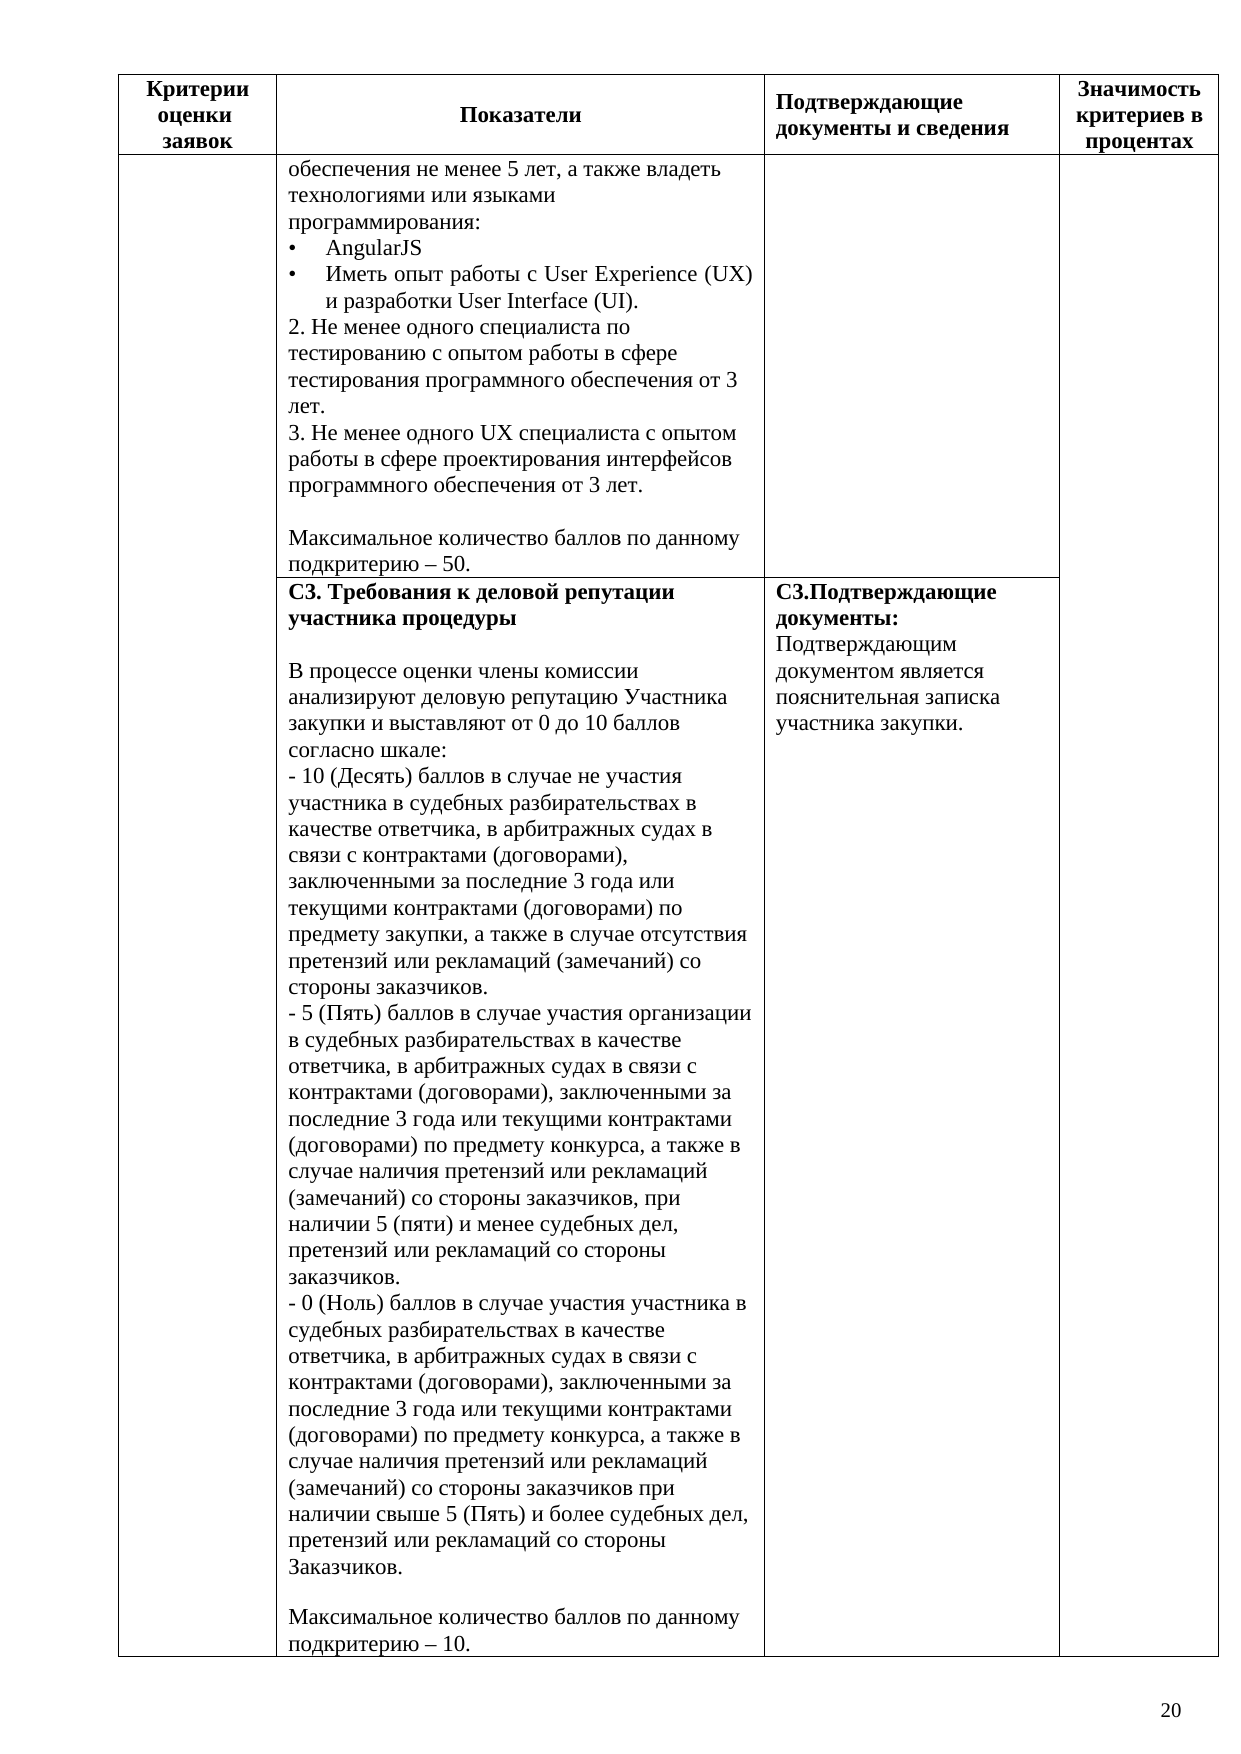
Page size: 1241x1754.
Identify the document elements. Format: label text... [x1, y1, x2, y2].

table_header Подтверждающие документы и сведения [765, 75, 1059, 154]
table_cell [277, 155, 764, 577]
table_cell С3. Требования к деловой репутации участника процедуры В процессе оценки члены комиссии анализируют деловую репутацию Участника закупки и выставляют от 0 до 10 баллов согласно шкале: - 10 (Десять) баллов в случае не участия участника в судебных разбирательствах в качестве ответчика, в арбитражных судах в связи с контрактами (договорами), заключенными за последние 3 года или текущими контрактами (договорами) по предмету закупки, а также в случае отсутствия претензий или рекламаций (замечаний) со стороны заказчиков. - 5 (Пять) баллов в случае участия организации в судебных разбирательствах в качестве ответчика, в арбитражных судах в связи с контрактами (договорами), заключенными за последние 3 года или текущими контрактами (договорами) по предмету конкурса, а также в случае наличия претензий или рекламаций (замечаний) со стороны заказчиков, при наличии 5 (пяти) и менее судебных дел, претензий или рекламаций со стороны заказчиков. - 0 (Ноль) баллов в случае участия участника в судебных разбирательствах в качестве ответчика, в арбитражных судах в связи с контрактами (договорами), заключенными за последние 3 года или текущими контрактами (договорами) по предмету конкурса, а также в случае наличия претензий или рекламаций (замечаний) со стороны заказчиков при наличии свыше 5 (Пять) и более судебных дел, претензий или рекламаций со стороны Заказчиков. Максимальное количество баллов по данному подкритерию – 10. [277, 578, 764, 1656]
table_cell С3.Подтверждающие документы: Подтверждающим документом является пояснительная записка участника закупки. [765, 578, 1059, 1656]
table_header Критерии оценки заявок [119, 75, 276, 154]
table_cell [765, 155, 1059, 577]
table_header Значимость критериев в процентах [1060, 75, 1218, 154]
table_header Показатели [277, 75, 764, 154]
